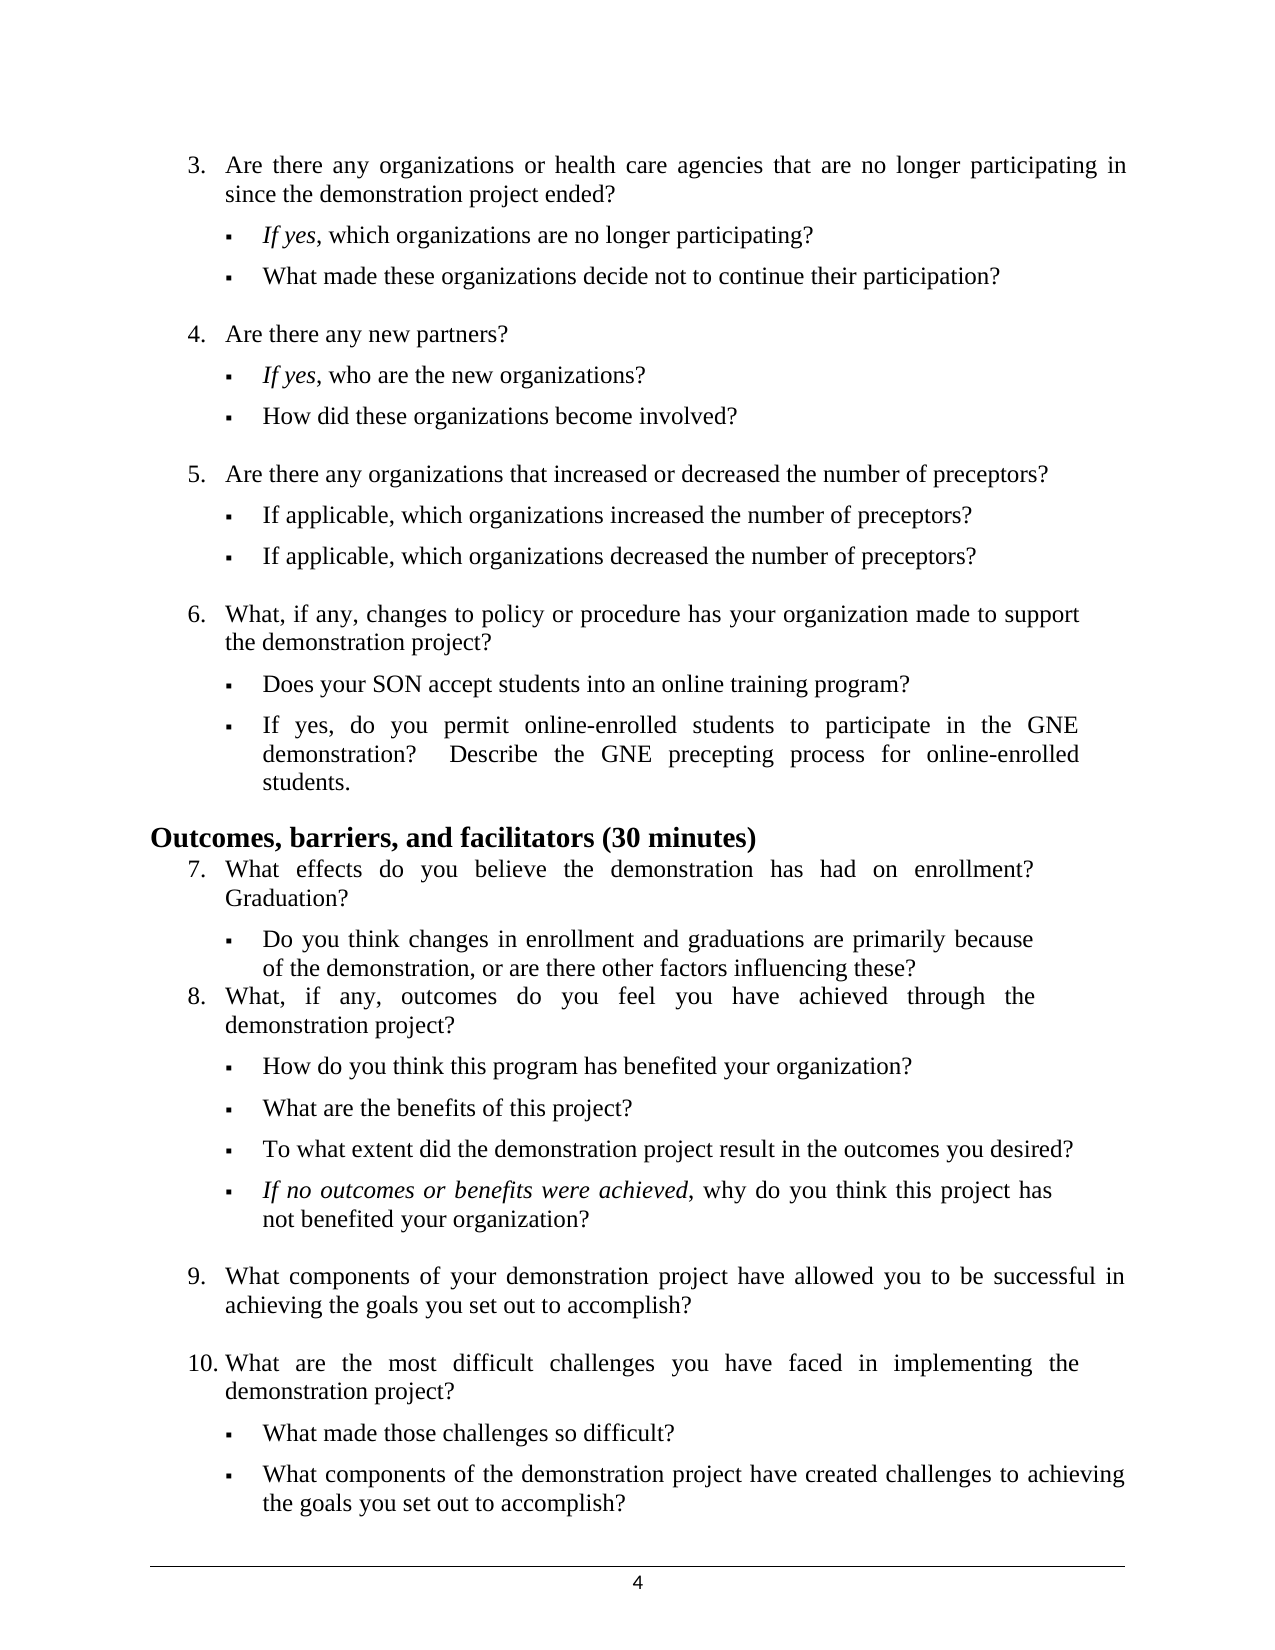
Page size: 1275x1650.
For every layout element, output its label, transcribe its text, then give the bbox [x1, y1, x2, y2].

list If yes, which organizations are no longer participating? [225, 220, 1126, 249]
list What components of the demonstration project have created challenges to achieving the goals you set out to accomplish? [225, 1459, 1125, 1516]
list What made these organizations decide not to continue their participation? [225, 261, 1126, 290]
list If yes, do you permit online-enrolled students to participate in the GNE demonstration? Describe the GNE precepting process for online-enrolled students. [225, 710, 1080, 796]
list What are the benefits of this project? [225, 1093, 1127, 1121]
list If yes, who are the new organizations? [225, 360, 1126, 389]
list Does your SON accept students into an online training program? [225, 669, 1080, 697]
list What components of your demonstration project have allowed you to be successful in achieving the goals you set out to accomplish? [187, 1261, 1125, 1319]
list What, if any, outcomes do you feel you have achieved through the demonstration project? [187, 981, 1035, 1039]
list What, if any, changes to policy or procedure has your organization made to support the demonstration project? [187, 599, 1080, 656]
subtitle Outcomes, barriers, and facilitators (30 minutes) [150, 820, 1125, 854]
list If applicable, which organizations increased the number of preceptors? [225, 500, 1126, 529]
list To what extent did the demonstration project result in the outcomes you desired? [225, 1134, 1127, 1163]
list What effects do you believe the demonstration has had on enrollment? Graduation? [187, 854, 1035, 911]
list Are there any organizations that increased or decreased the number of preceptors? [187, 459, 1126, 487]
list How did these organizations become involved? [225, 401, 1126, 430]
list How do you think this program has benefited your organization? [225, 1051, 1127, 1080]
list What made those challenges so difficult? [225, 1418, 1127, 1446]
list What are the most difficult challenges you have faced in implementing the demonstration project? [187, 1348, 1079, 1405]
list Are there any new partners? [187, 319, 1126, 347]
list If applicable, which organizations decreased the number of preceptors? [225, 541, 1126, 570]
list Are there any organizations or health care agencies that are no longer participating in since the demonstration project ended? [187, 150, 1126, 207]
list Do you think changes in enrollment and graduations are primarily because of the demonstration, or are there other factors influencing these? [225, 924, 1035, 981]
list If no outcomes or benefits were achieved, why do you think this project has not benefited your organization? [225, 1175, 1052, 1233]
